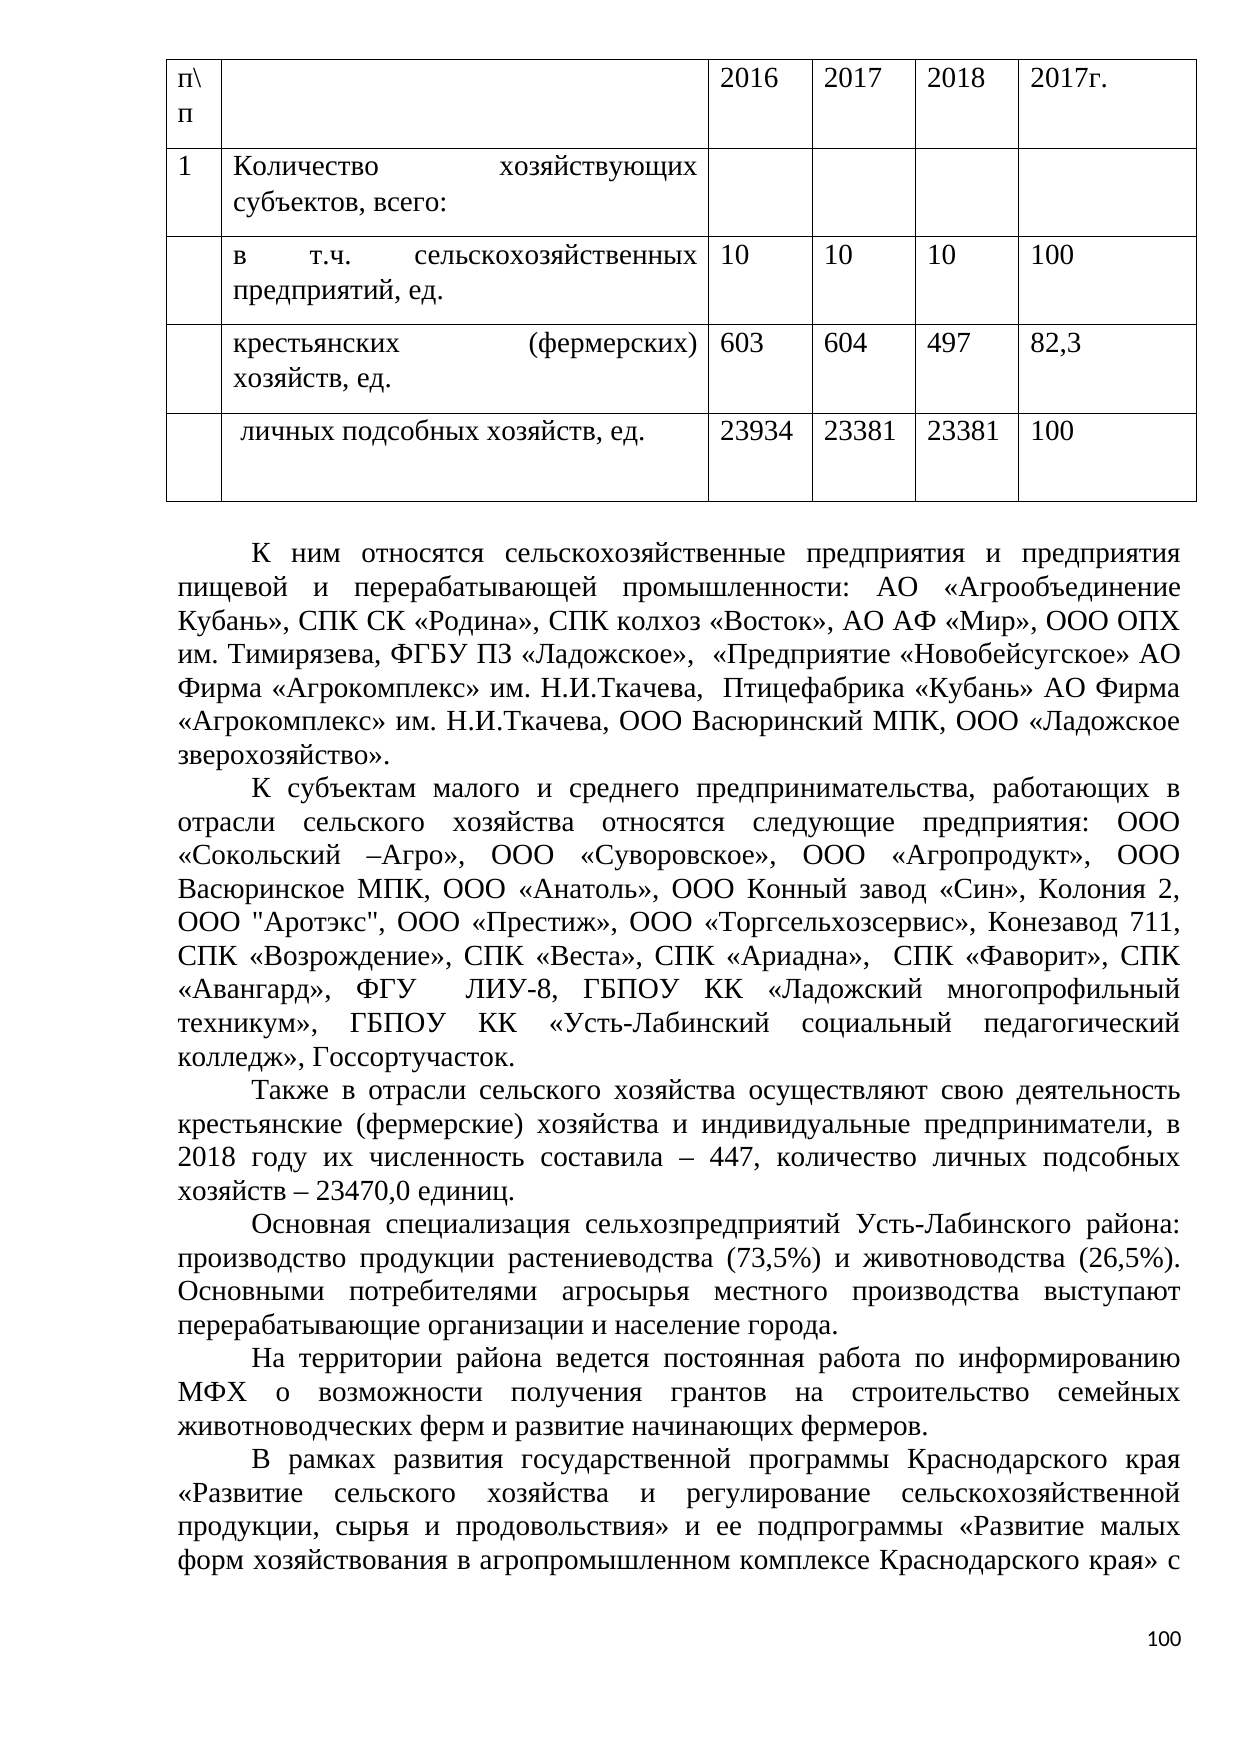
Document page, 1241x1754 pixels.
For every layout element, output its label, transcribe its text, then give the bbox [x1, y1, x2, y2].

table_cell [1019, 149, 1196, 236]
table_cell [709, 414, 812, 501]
text На территории района ведется постоянная работа по информированию МФХ о возможности получения грантов на строительство семейных животноводческих ферм и развитие начинающих фермеров. [177, 1341, 1181, 1441]
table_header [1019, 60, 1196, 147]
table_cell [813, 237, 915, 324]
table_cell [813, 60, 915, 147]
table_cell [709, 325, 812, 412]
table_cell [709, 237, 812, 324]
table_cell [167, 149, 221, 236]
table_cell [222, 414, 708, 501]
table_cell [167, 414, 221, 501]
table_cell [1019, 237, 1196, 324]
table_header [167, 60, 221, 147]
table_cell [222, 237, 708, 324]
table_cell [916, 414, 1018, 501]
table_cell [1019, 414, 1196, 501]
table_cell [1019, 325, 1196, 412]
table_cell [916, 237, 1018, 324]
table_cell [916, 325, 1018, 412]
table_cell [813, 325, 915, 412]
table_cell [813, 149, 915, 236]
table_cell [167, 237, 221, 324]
text Также в отрасли сельского хозяйства осуществляют свою деятельность крестьянские (фермерские) хозяйства и индивидуальные предприниматели, в 2018 году их численность составила – 447, количество личных подсобных хозяйств – 23470,0 единиц. [177, 1072, 1181, 1206]
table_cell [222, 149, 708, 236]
text К ним относятся сельскохозяйственные предприятия и предприятия пищевой и перерабатывающей промышленности: АО «Агрообъединение Кубань», СПК СК «Родина», СПК колхоз «Восток», АО АФ «Мир», ООО ОПХ им. Тимирязева, ФГБУ ПЗ «Ладожское», «Предприятие «Новобейсугское» АО Фирма «Агрокомплекс» им. Н.И.Ткачева, Птицефабрика «Кубань» АО Фирма «Агрокомплекс» им. Н.И.Ткачева, ООО Васюринский МПК, ООО «Ладожское зверохозяйство». [177, 536, 1181, 770]
text Основная специализация сельхозпредприятий Усть-Лабинского района: производство продукции растениеводства (73,5%) и животноводства (26,5%). Основными потребителями агросырья местного производства выступают перерабатывающие организации и население города. [177, 1206, 1181, 1341]
text К субъектам малого и среднего предпринимательства, работающих в отрасли сельского хозяйства относятся следующие предприятия: ООО «Сокольский –Агро», ООО «Суворовское», ООО «Агропродукт», ООО Васюринское МПК, ООО «Анатоль», ООО Конный завод «Син», Колония 2, ООО "Аротэкс", ООО «Престиж», ООО «Торгсельхозсервис», Конезавод 711, СПК «Возрождение», СПК «Веста», СПК «Ариадна», СПК «Фаворит», СПК «Авангард», ФГУ ЛИУ-8, ГБПОУ КК «Ладожский многопрофильный техникум», ГБПОУ КК «Усть-Лабинский социальный педагогический колледж», Госсортучасток. [177, 770, 1181, 1072]
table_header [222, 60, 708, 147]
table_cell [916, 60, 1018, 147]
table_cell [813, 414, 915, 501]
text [177, 1441, 1181, 1575]
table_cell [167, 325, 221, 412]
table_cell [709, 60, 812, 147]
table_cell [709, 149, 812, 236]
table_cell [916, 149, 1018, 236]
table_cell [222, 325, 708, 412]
